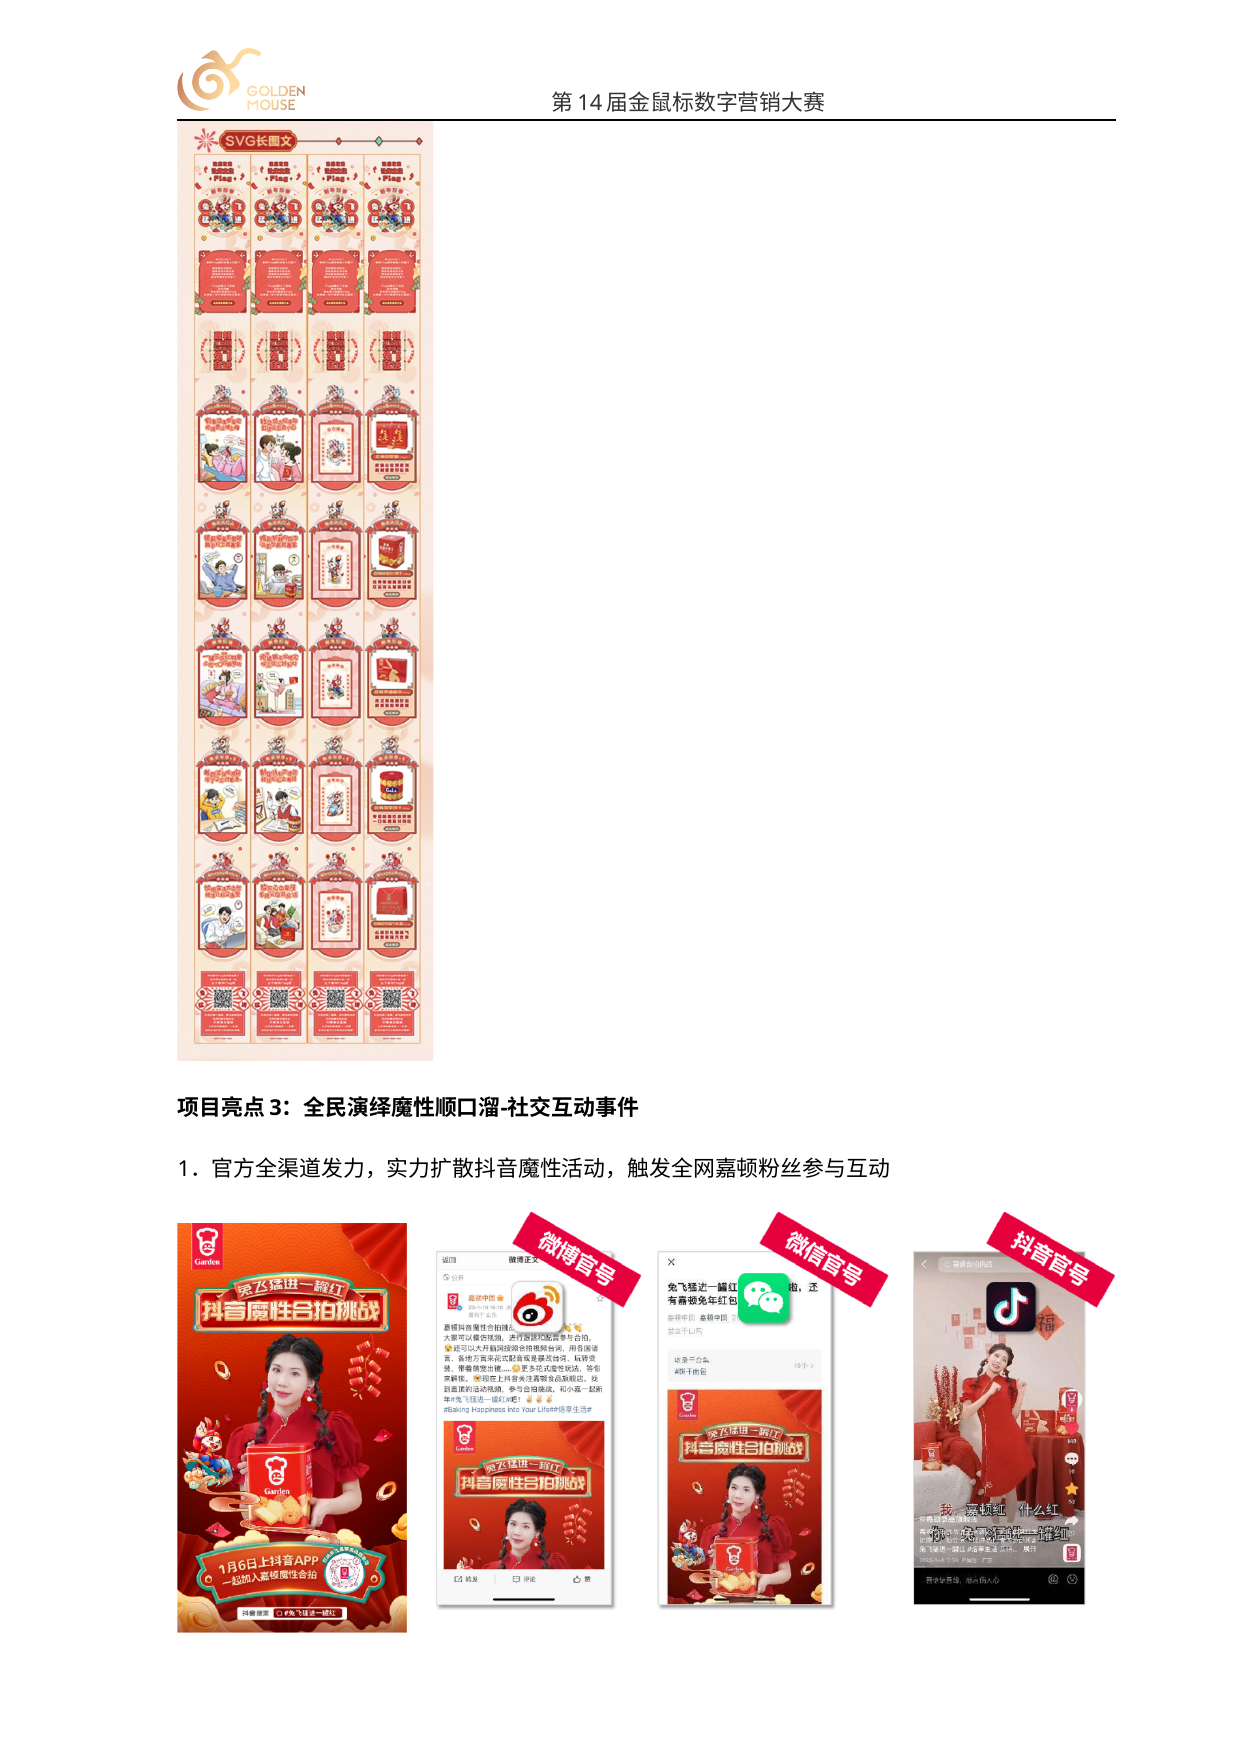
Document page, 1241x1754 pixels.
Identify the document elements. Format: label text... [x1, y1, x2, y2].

picture [177, 48, 305, 111]
text 1．官方全渠道发力，实力扩散抖音魔性活动，触发全网嘉顿粉丝参与互动 [177, 1151, 1116, 1183]
text 项目亮点3：全民演绎魔性顺口溜-社交互动事件 [177, 1090, 1116, 1122]
picture [177, 121, 434, 1061]
picture [177, 1212, 1115, 1633]
